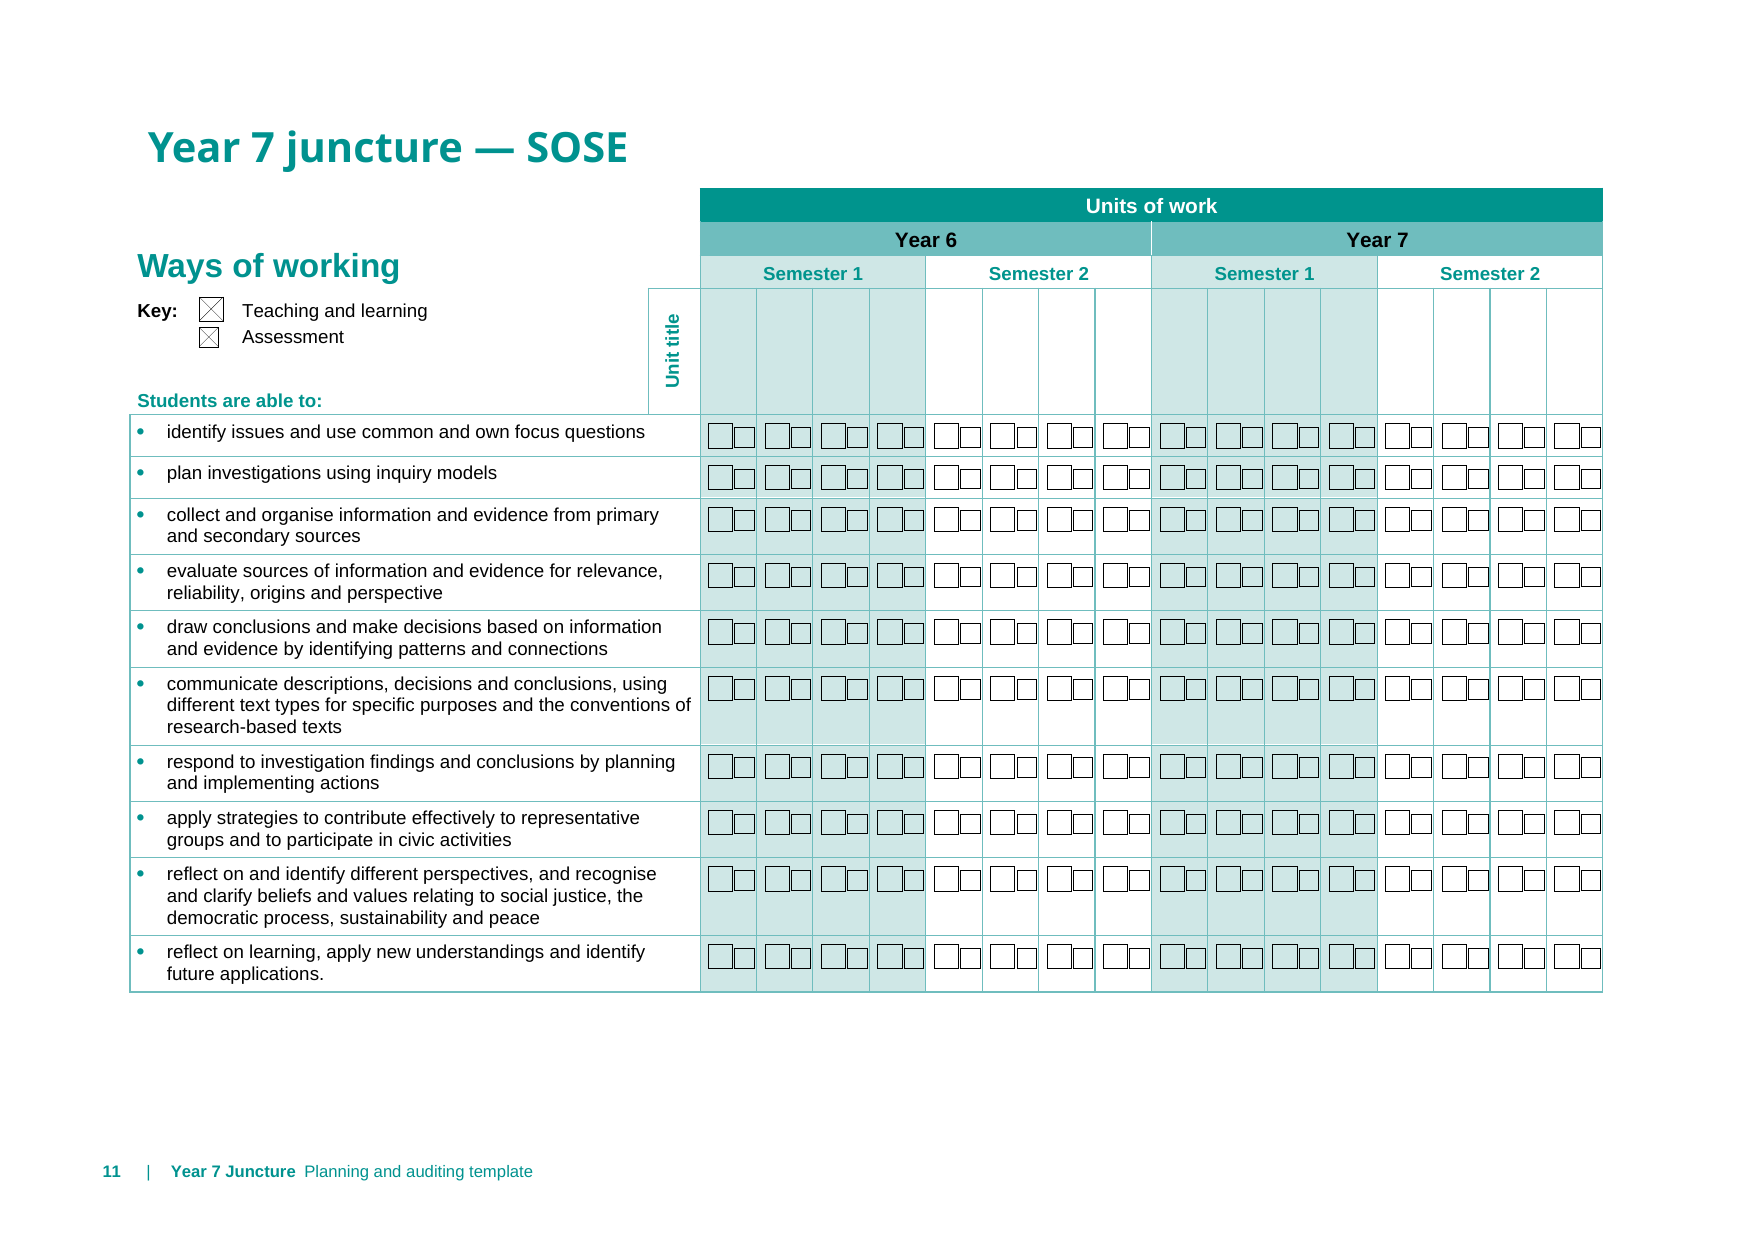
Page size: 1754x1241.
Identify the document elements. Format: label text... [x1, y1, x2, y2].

table_cell [1491, 457, 1546, 497]
table_cell [813, 289, 869, 414]
table_cell [1208, 555, 1264, 610]
table_cell [926, 499, 982, 554]
table_cell [1321, 415, 1377, 456]
table_cell [757, 746, 812, 801]
table_cell Semester 1 [1152, 256, 1377, 288]
table_cell [813, 936, 869, 991]
table_cell [1378, 289, 1433, 414]
table_cell [1265, 499, 1320, 554]
table_cell [926, 611, 982, 667]
table_cell [926, 668, 982, 744]
table_cell [1096, 802, 1151, 857]
table_cell [1152, 746, 1207, 801]
table_cell [1547, 746, 1602, 801]
table_cell [926, 457, 982, 497]
table_cell [1547, 802, 1602, 857]
table_cell [926, 289, 982, 414]
table_cell [1547, 555, 1602, 610]
table_cell [1208, 499, 1264, 554]
table_cell Year 6 [701, 222, 1151, 255]
table_cell [983, 499, 1038, 554]
table_cell [870, 858, 925, 935]
table_header Units of work [701, 189, 1602, 221]
table_cell [1547, 858, 1602, 935]
table_cell [1491, 936, 1546, 991]
table_cell [983, 611, 1038, 667]
table_cell [1096, 499, 1151, 554]
table_cell [1265, 457, 1320, 497]
table_cell [1039, 611, 1094, 667]
table_cell [1491, 555, 1546, 610]
table_cell Semester 2 [926, 256, 1151, 288]
table_cell [1491, 668, 1546, 744]
table_cell [1265, 746, 1320, 801]
table_cell [1152, 668, 1207, 744]
table_cell reflect on and identify different perspectives, and recognise and clarify beliefs and values relating to social justice, the democratic process, sustainability and peace [131, 858, 700, 935]
table_cell [813, 611, 869, 667]
table_cell Semester 1 [701, 256, 925, 288]
table_cell [870, 936, 925, 991]
table_cell [870, 668, 925, 744]
table_cell [1265, 936, 1320, 991]
table_cell [926, 802, 982, 857]
table_cell [983, 746, 1038, 801]
table_cell [926, 936, 982, 991]
table_cell [1208, 457, 1264, 497]
table_cell [870, 555, 925, 610]
table_cell [1547, 457, 1602, 497]
table_cell [1434, 611, 1489, 667]
table_cell [1039, 289, 1094, 414]
table_cell [1321, 746, 1377, 801]
table_cell [701, 668, 756, 744]
table_cell [1321, 457, 1377, 497]
table_cell [1547, 415, 1602, 456]
table_cell [1321, 668, 1377, 744]
table_cell [1039, 746, 1094, 801]
table_cell draw conclusions and make decisions based on information and evidence by identifying patterns and connections [131, 611, 700, 667]
table_cell [1378, 858, 1433, 935]
table_cell [1096, 555, 1151, 610]
table_cell [813, 499, 869, 554]
table_cell [757, 289, 812, 414]
table_cell [1208, 611, 1264, 667]
table_cell [1491, 746, 1546, 801]
table_cell [1547, 499, 1602, 554]
table_cell [701, 289, 756, 414]
table_cell [870, 746, 925, 801]
table_cell [813, 858, 869, 935]
table_cell [983, 802, 1038, 857]
table_cell [983, 415, 1038, 456]
table_header Ways of working [130, 188, 700, 288]
table_cell [757, 858, 812, 935]
table_cell [870, 499, 925, 554]
table_cell [1208, 289, 1264, 414]
table_cell [870, 611, 925, 667]
table_cell evaluate sources of information and evidence for relevance, reliability, origins and perspective [131, 555, 700, 610]
table_cell [1434, 499, 1489, 554]
table_cell [1152, 457, 1207, 497]
table_cell [1039, 457, 1094, 497]
table_cell [1265, 668, 1320, 744]
subtitle Year 7 juncture — SOSE [148, 118, 1606, 175]
table_cell [983, 457, 1038, 497]
table_cell [870, 415, 925, 456]
table_cell [1208, 746, 1264, 801]
table_cell [926, 746, 982, 801]
table_cell [1321, 858, 1377, 935]
table_cell [983, 858, 1038, 935]
table_cell [1039, 858, 1094, 935]
table_cell [1096, 668, 1151, 744]
table_cell [813, 802, 869, 857]
table_cell [757, 415, 812, 456]
table_cell [701, 611, 756, 667]
table_cell [1491, 499, 1546, 554]
table_cell [1208, 415, 1264, 456]
table_cell [1096, 858, 1151, 935]
table_cell Students are able to: [130, 355, 648, 414]
table_cell [813, 457, 869, 497]
table_cell [1434, 289, 1489, 414]
table_cell [757, 611, 812, 667]
table_cell [1152, 499, 1207, 554]
table_cell [1265, 555, 1320, 610]
table_cell [1152, 611, 1207, 667]
table_cell [1547, 289, 1602, 414]
table_cell [1434, 936, 1489, 991]
table_cell [813, 746, 869, 801]
table_cell [1321, 499, 1377, 554]
table_cell [870, 289, 925, 414]
table_cell [1265, 611, 1320, 667]
table_cell [757, 555, 812, 610]
table_cell [926, 555, 982, 610]
table_cell [926, 858, 982, 935]
table_cell [757, 802, 812, 857]
table_cell reflect on learning, apply new understandings and identify future applications. [131, 936, 700, 991]
table_cell [1434, 858, 1489, 935]
table_cell [1039, 555, 1094, 610]
table_cell [1491, 289, 1546, 414]
table_cell respond to investigation findings and conclusions by planning and implementing actions [131, 746, 700, 801]
table_cell [1096, 611, 1151, 667]
table_cell [1208, 802, 1264, 857]
table_cell [983, 668, 1038, 744]
table_cell [701, 746, 756, 801]
table_cell Year 7 [1152, 222, 1602, 255]
table_cell [1491, 858, 1546, 935]
table_cell [1039, 499, 1094, 554]
table_cell [1321, 611, 1377, 667]
table_cell [870, 457, 925, 497]
table_cell [1321, 802, 1377, 857]
table_cell [701, 802, 756, 857]
table_cell [1152, 555, 1207, 610]
table_cell [1152, 289, 1207, 414]
table_cell [1491, 415, 1546, 456]
table_cell [1434, 457, 1489, 497]
table_cell [813, 668, 869, 744]
table_cell [1434, 555, 1489, 610]
table_cell [1039, 802, 1094, 857]
table_cell plan investigations using inquiry models [131, 457, 700, 497]
table_cell [1378, 936, 1433, 991]
table_cell [1152, 858, 1207, 935]
table_cell [1039, 936, 1094, 991]
table_cell [813, 555, 869, 610]
table_cell [1491, 611, 1546, 667]
table_cell [1208, 936, 1264, 991]
table_cell [1378, 668, 1433, 744]
table_cell [1321, 289, 1377, 414]
table_cell [1265, 289, 1320, 414]
table_cell [926, 415, 982, 456]
table_cell [757, 668, 812, 744]
table_cell [1096, 289, 1151, 414]
table_cell [1265, 858, 1320, 935]
table_cell [1039, 668, 1094, 744]
table_cell [1152, 936, 1207, 991]
table_cell [1547, 611, 1602, 667]
table_cell [1547, 668, 1602, 744]
table_cell [1547, 936, 1602, 991]
table_cell [813, 415, 869, 456]
table_cell [983, 289, 1038, 414]
table_cell [1378, 415, 1433, 456]
table_cell [1265, 415, 1320, 456]
table_cell [1208, 668, 1264, 744]
table_cell [1378, 746, 1433, 801]
table_cell [701, 499, 756, 554]
table_cell [757, 499, 812, 554]
table_cell [983, 555, 1038, 610]
table_cell [701, 858, 756, 935]
table_cell [1378, 802, 1433, 857]
table_cell [1434, 668, 1489, 744]
table_cell [757, 936, 812, 991]
table_cell [1378, 457, 1433, 497]
table_cell [1434, 746, 1489, 801]
table_cell [701, 415, 756, 456]
table_cell [1096, 457, 1151, 497]
table_cell [1321, 936, 1377, 991]
table_cell Unit title [649, 289, 700, 414]
table_cell [1434, 802, 1489, 857]
table_cell [701, 936, 756, 991]
table_cell [1039, 415, 1094, 456]
table_cell [870, 802, 925, 857]
table_cell [1378, 611, 1433, 667]
table_cell [983, 936, 1038, 991]
table_cell [1265, 802, 1320, 857]
table_cell Key: Teaching and learning Assessment [130, 288, 648, 355]
table_cell [701, 457, 756, 497]
table_cell [1152, 802, 1207, 857]
table_cell [701, 555, 756, 610]
table_cell [1321, 555, 1377, 610]
table_cell [1378, 555, 1433, 610]
table_cell [1434, 415, 1489, 456]
table_cell [757, 457, 812, 497]
table_cell identify issues and use common and own focus questions [131, 415, 700, 456]
table_cell [1378, 499, 1433, 554]
table_cell apply strategies to contribute effectively to representative groups and to participate in civic activities [131, 802, 700, 857]
table_cell [1208, 858, 1264, 935]
table_cell [1152, 415, 1207, 456]
table_cell collect and organise information and evidence from primary and secondary sources [131, 499, 700, 554]
table_cell [1491, 802, 1546, 857]
table_cell Semester 2 [1378, 256, 1602, 288]
table_cell [1096, 746, 1151, 801]
table_cell [1096, 415, 1151, 456]
table_cell communicate descriptions, decisions and conclusions, using different text types for specific purposes and the conventions of research-based texts [131, 668, 700, 744]
table_cell [1096, 936, 1151, 991]
